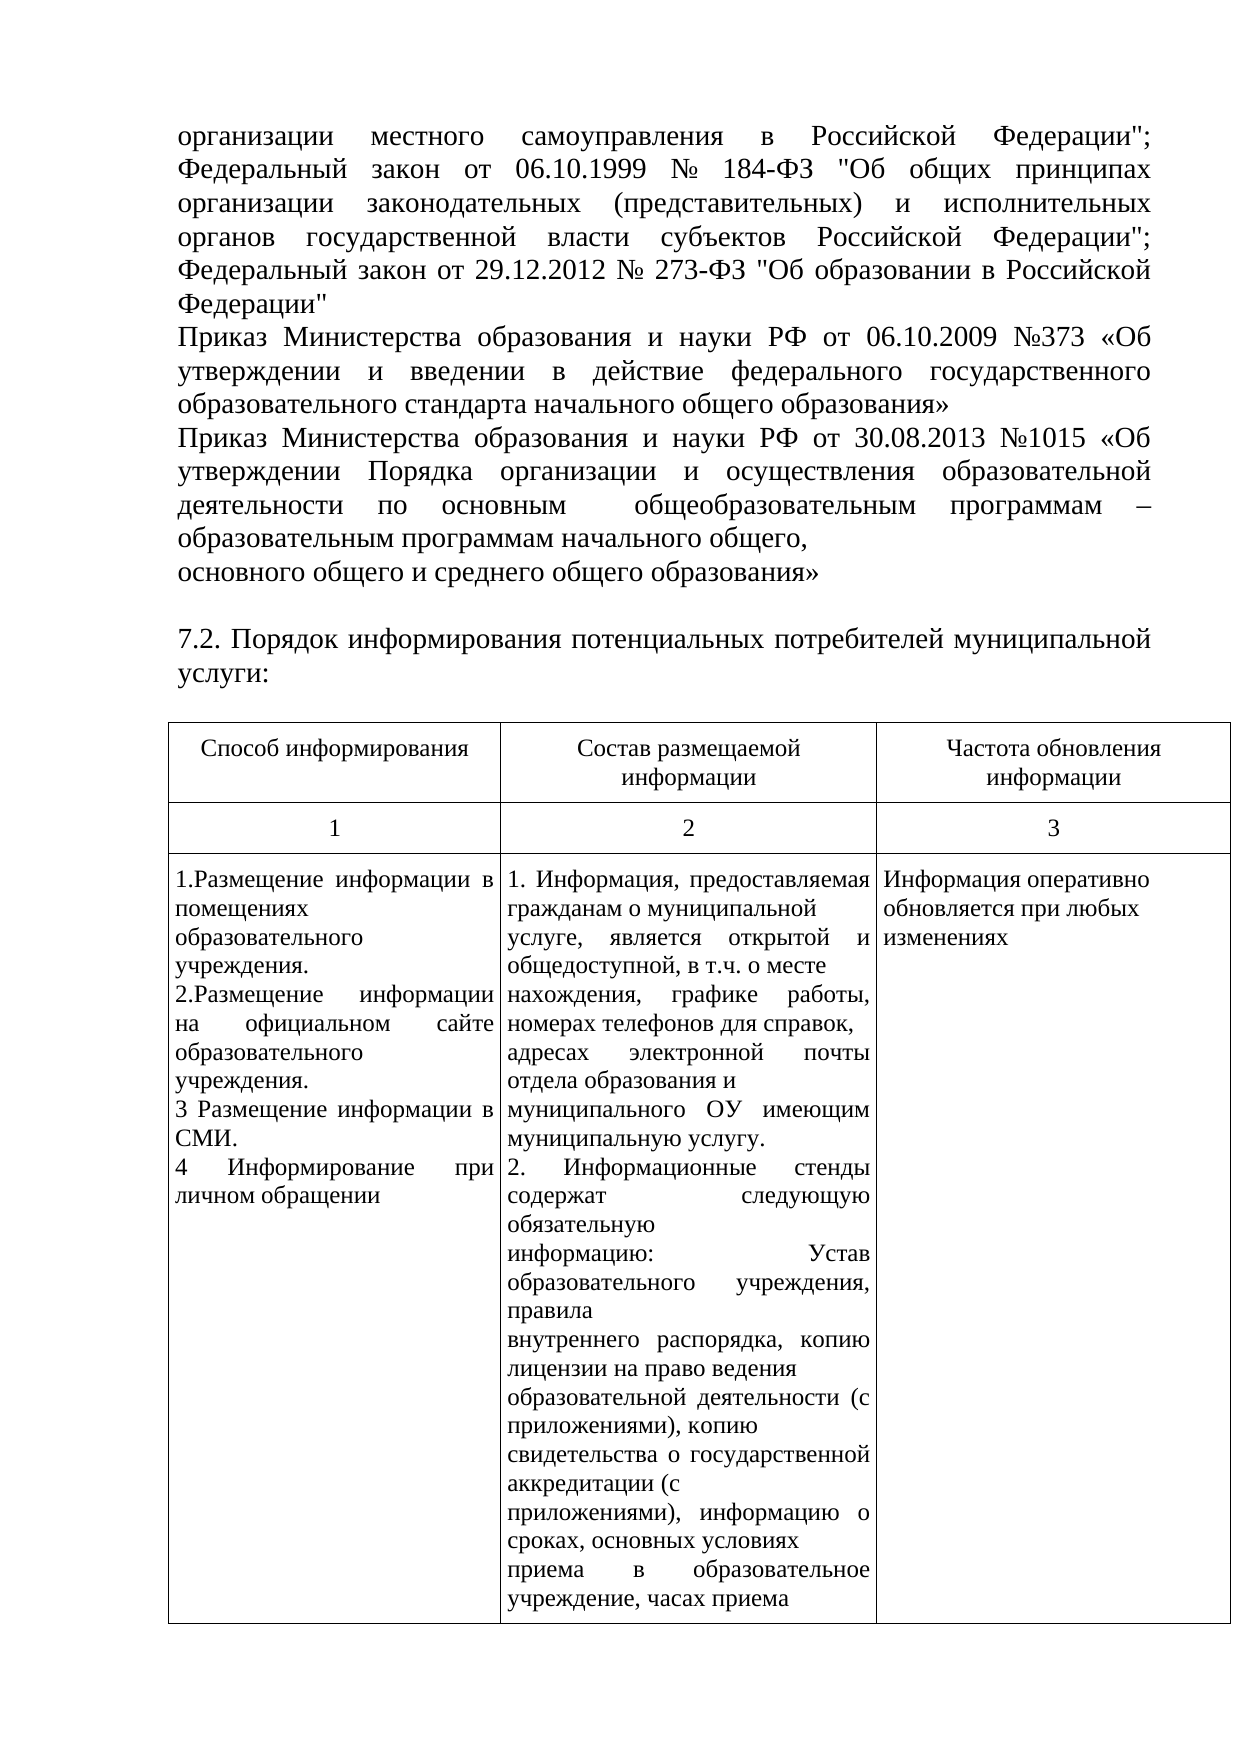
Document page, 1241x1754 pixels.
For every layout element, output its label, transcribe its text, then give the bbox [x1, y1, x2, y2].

text Приказ Министерства образования и науки РФ от 30.08.2013 №1015 «Об утверждении Порядка организации и осуществления образовательной деятельности по основным общеобразовательным программам –образовательным программам начального общего, [177, 420, 1152, 554]
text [177, 118, 1152, 319]
table_cell 3 [877, 803, 1230, 853]
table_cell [169, 854, 500, 1622]
table_cell 2 [501, 803, 876, 853]
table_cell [877, 854, 1230, 1622]
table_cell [501, 854, 876, 1622]
table_header Состав размещаемой информации [501, 723, 876, 802]
table_cell 1 [169, 803, 500, 853]
text Приказ Министерства образования и науки РФ от 06.10.2009 №373 «Об утверждении и введении в действие федерального государственного образовательного стандарта начального общего образования» [177, 319, 1152, 420]
text 7.2. Порядок информирования потенциальных потребителей муниципальной услуги: [177, 621, 1152, 688]
text основного общего и среднего общего образования» [177, 554, 1152, 588]
table_header Способ информирования [169, 723, 500, 802]
table_header Частота обновления информации [877, 723, 1230, 802]
